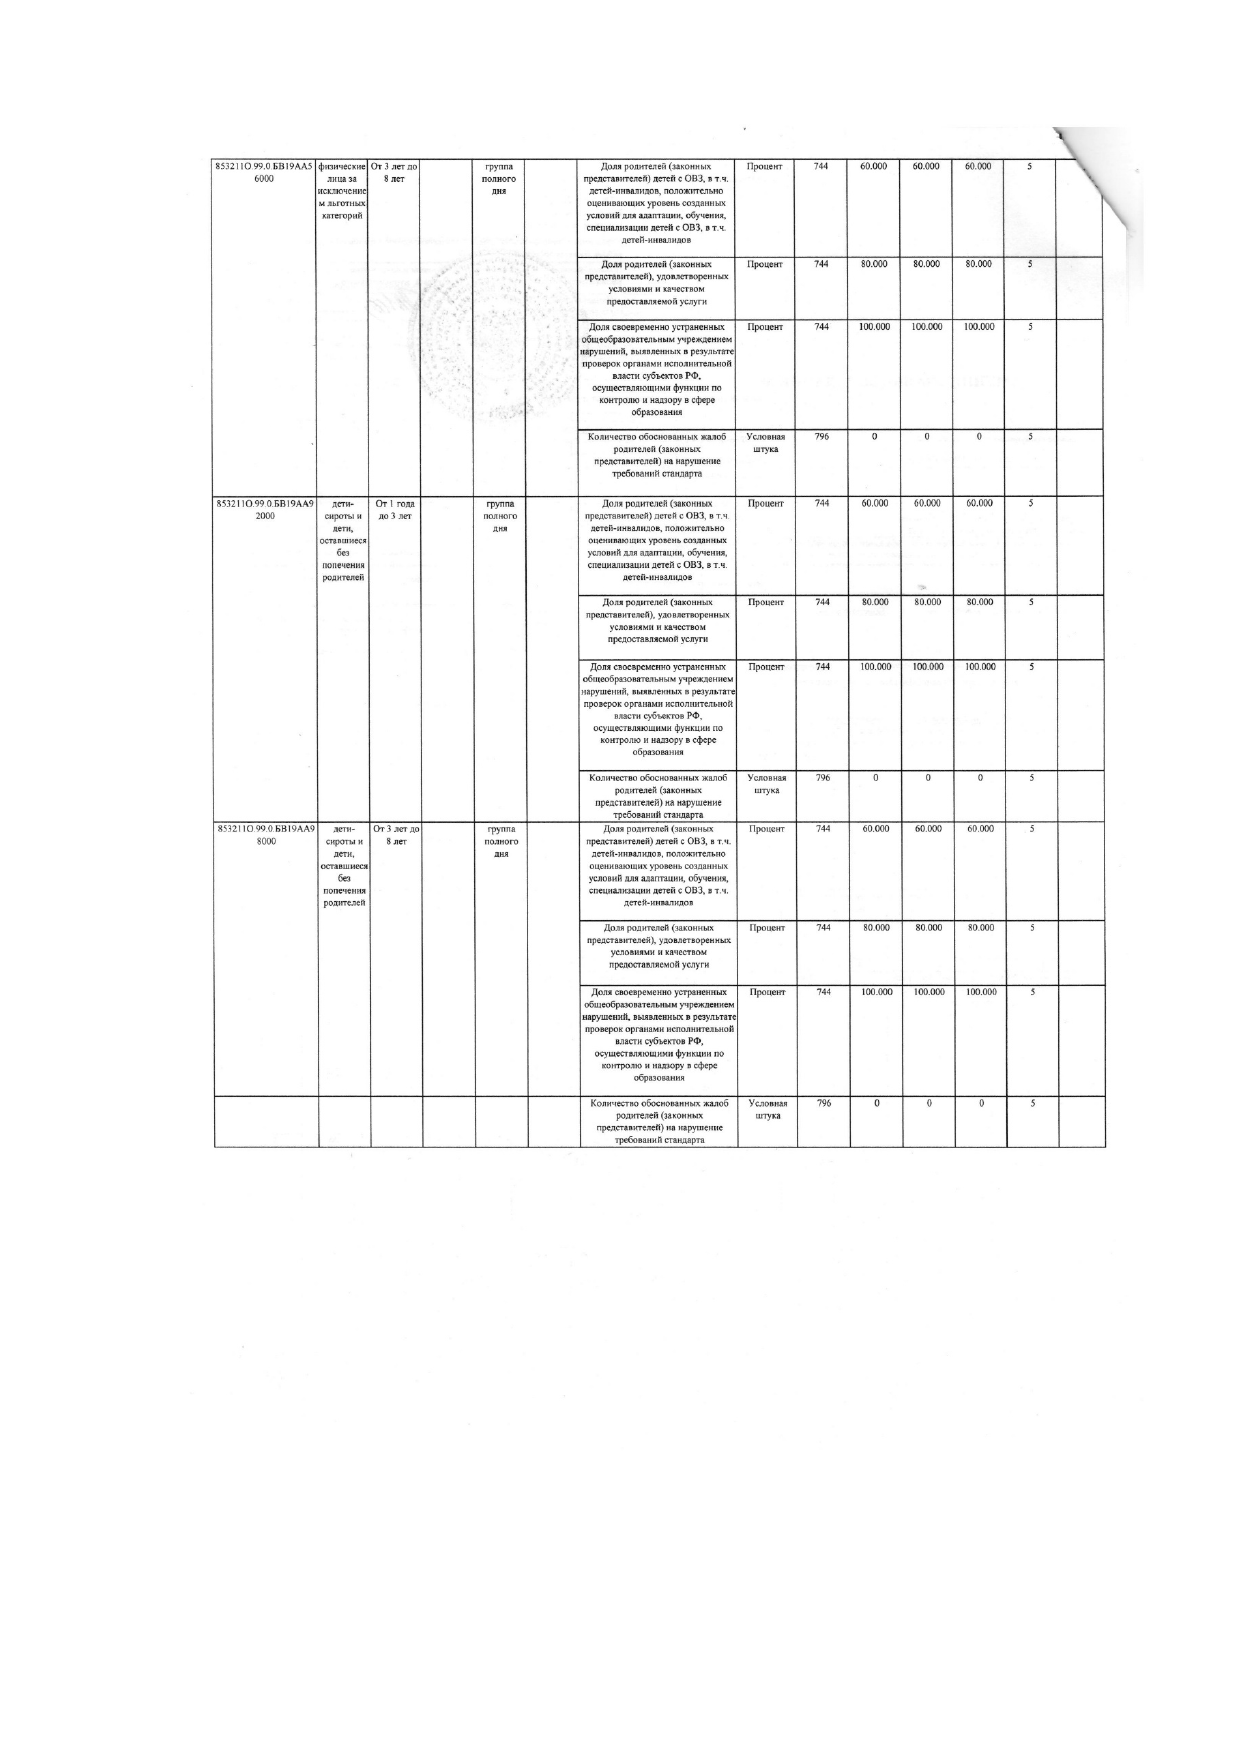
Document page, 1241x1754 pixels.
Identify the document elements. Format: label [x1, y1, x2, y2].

picture [177, 118, 1152, 1458]
